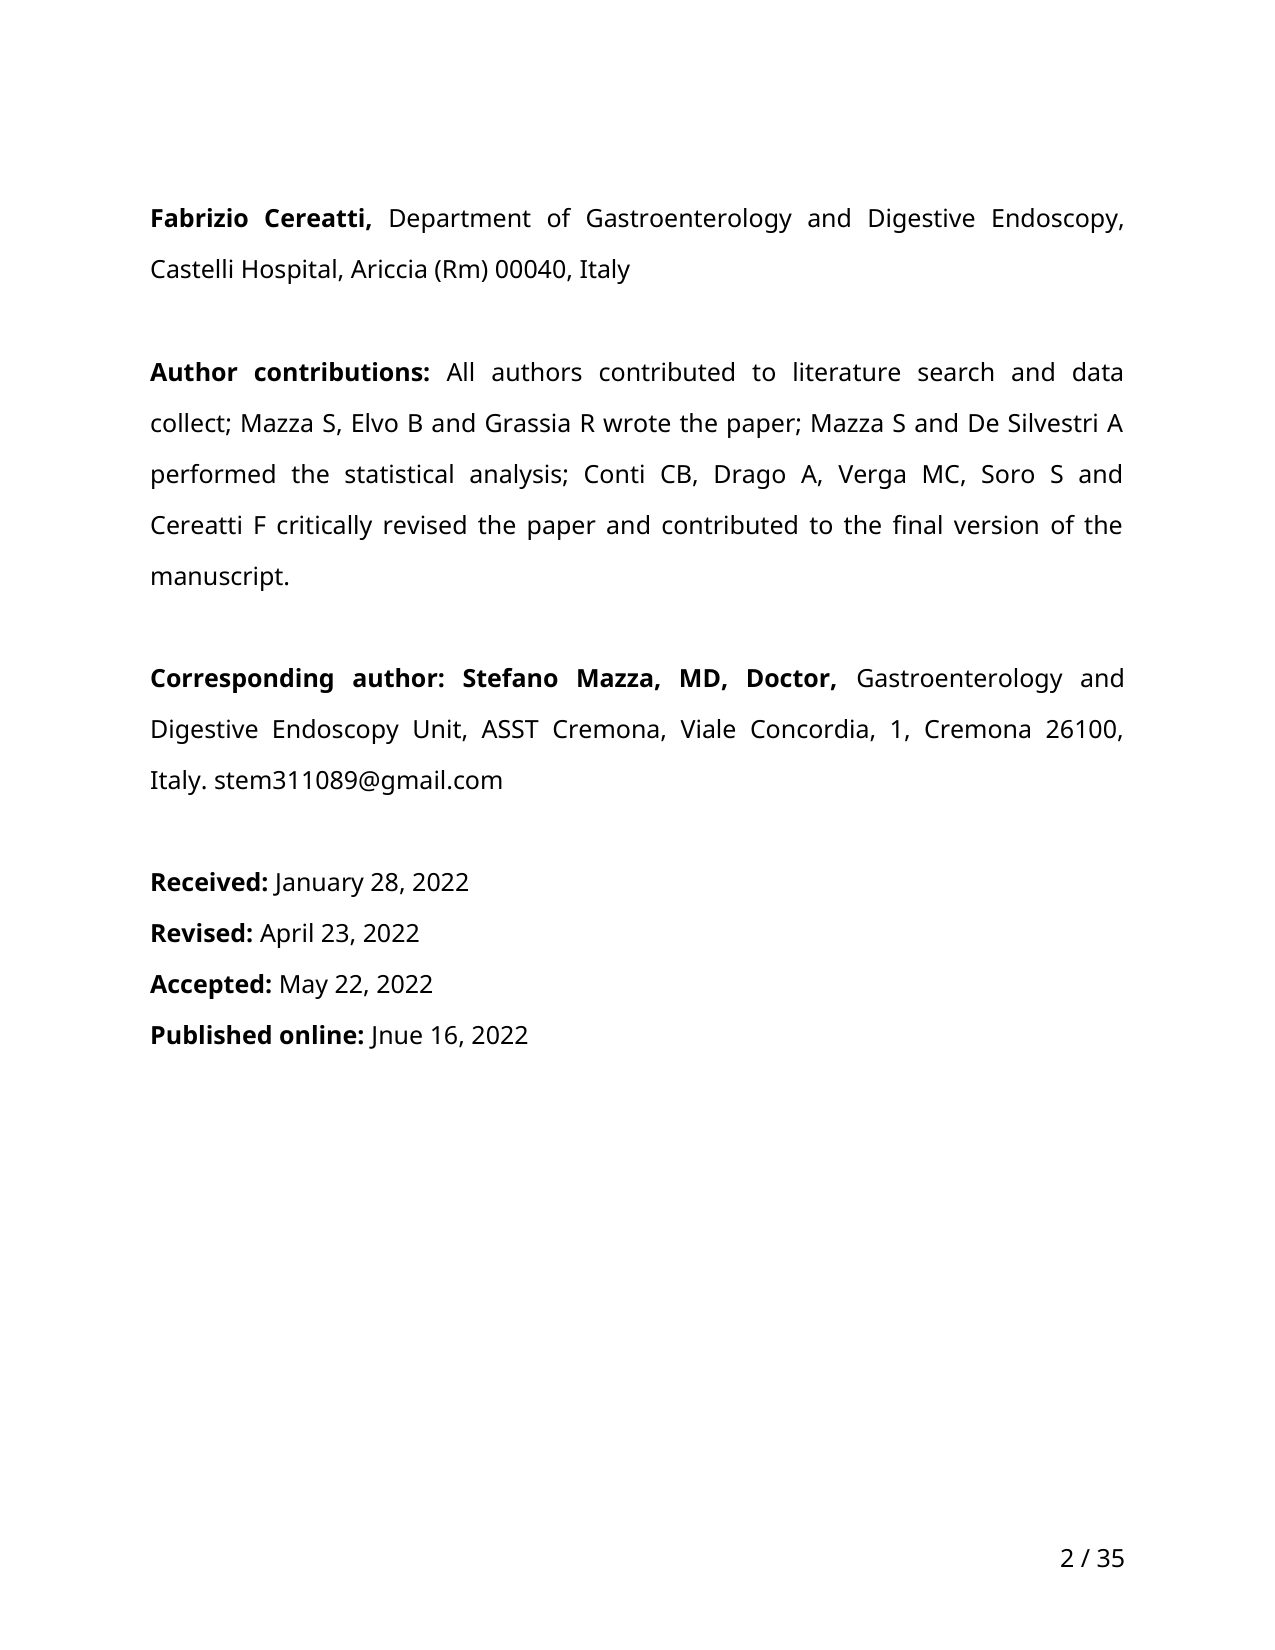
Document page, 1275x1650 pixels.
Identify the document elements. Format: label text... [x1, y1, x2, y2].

text Fabrizio Cereatti, Department of Gastroenterology and Digestive Endoscopy, Castelli Hospital, Ariccia (Rm) 00040, Italy [150, 201, 1125, 286]
text Published online: Jnue 16, 2022 [150, 1018, 371, 1052]
text Accepted: May 22, 2022 [150, 967, 1125, 1001]
text Corresponding author: Stefano Mazza, MD, Doctor, Gastroenterology and Digestive Endoscopy Unit, ASST Cremona, Viale Concordia, 1, Cremona 26100, Italy. stem311089@gmail.com [150, 660, 1125, 797]
text Published online: Jnue 16, 2022 [429, 1018, 1125, 1052]
text Revised: April 23, 2022 [150, 916, 1125, 950]
text Received: January 28, 2022 [150, 864, 1125, 899]
text Author contributions: All authors contributed to literature search and data collect; Mazza S, Elvo B and Grassia R wrote the paper; Mazza S and De Silvestri A performed the statistical analysis; Conti CB, Drago A, Verga MC, Soro S and Cereatti F critically revised the paper and contributed to the final version of the manuscript. [150, 354, 1125, 592]
